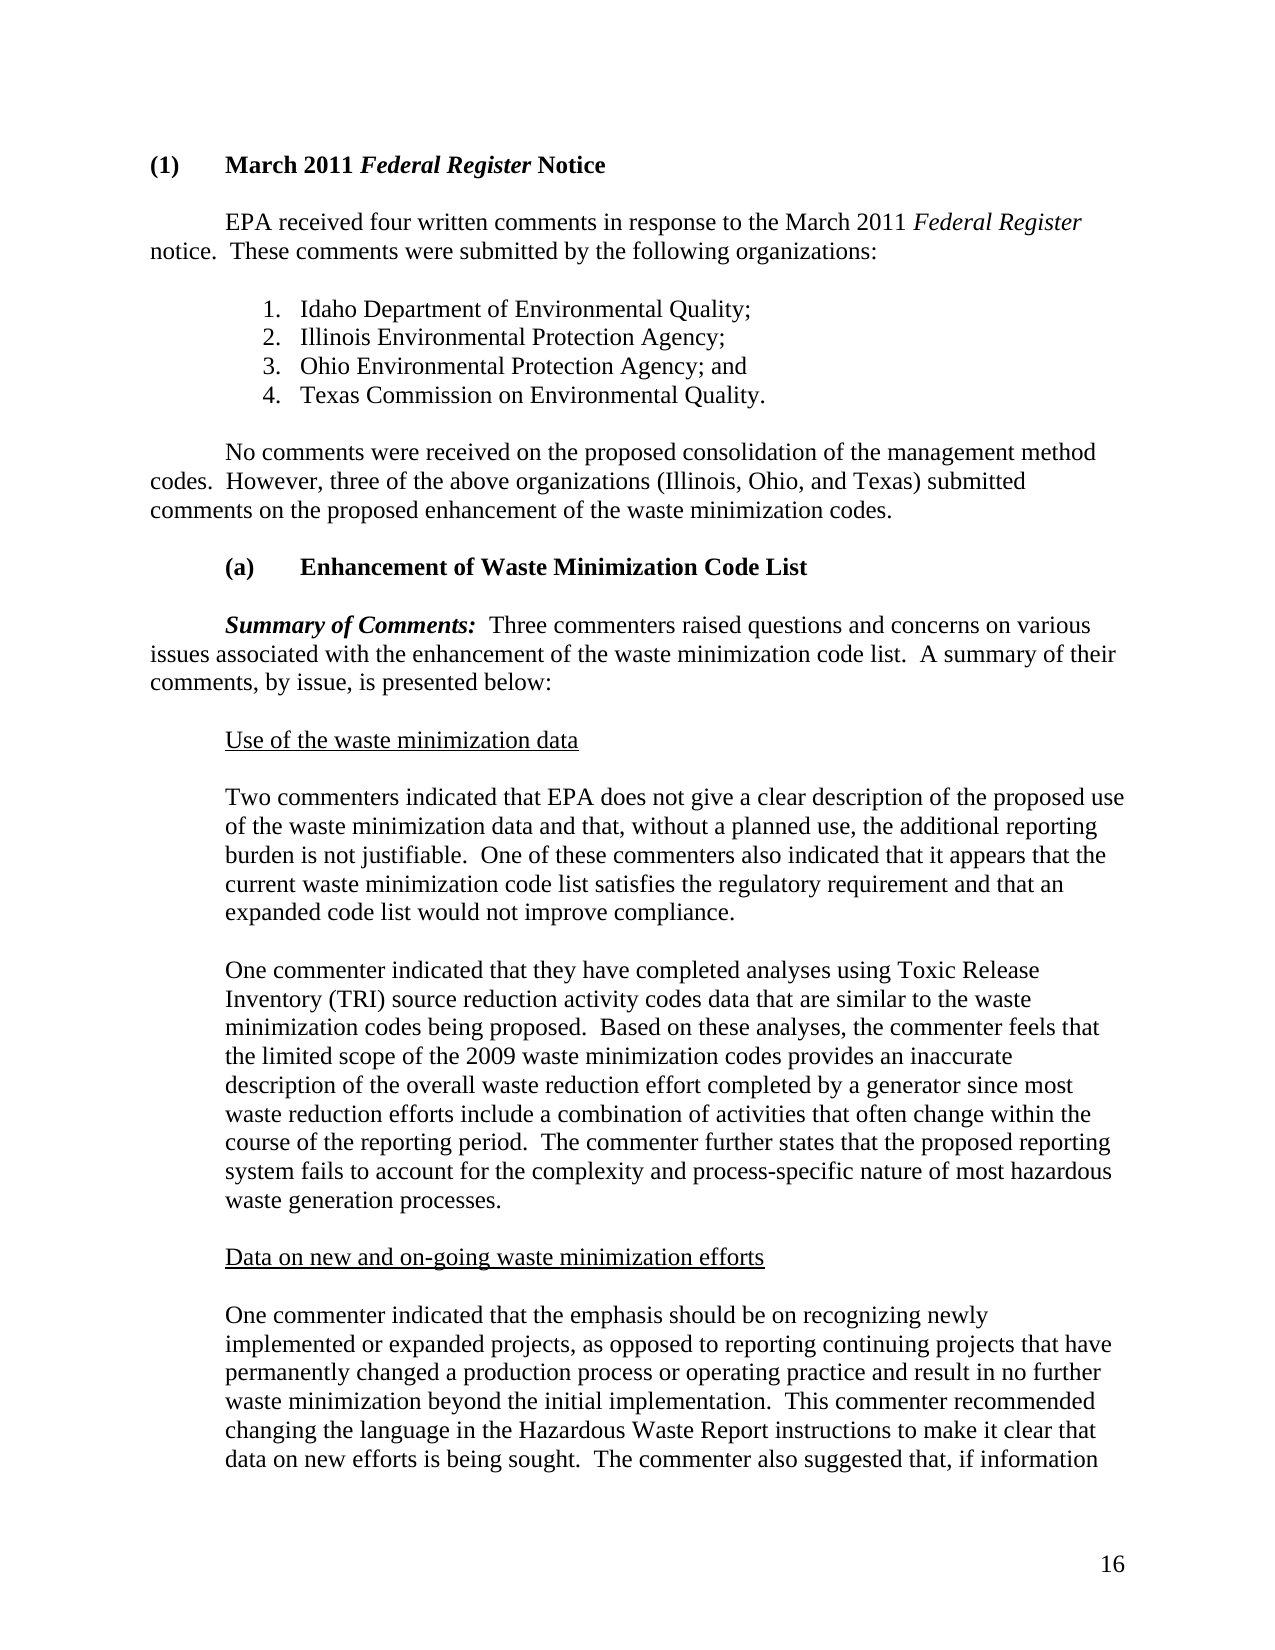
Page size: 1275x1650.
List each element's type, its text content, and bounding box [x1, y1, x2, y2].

text Summary of Comments: Three commenters raised questions and concerns on various issues associated with the enhancement of the waste minimization code list. A summary of their comments, by issue, is presented below: [150, 610, 1125, 696]
text Use of the waste minimization data [225, 725, 1125, 754]
text EPA received four written comments in response to the March 2011 Federal Register notice. These comments were submitted by the following organizations: [150, 207, 1125, 265]
text Data on new and on-going waste minimization efforts [225, 1242, 1125, 1271]
list Ohio Environmental Protection Agency; and [262, 351, 1125, 380]
list March 2011 Federal Register Notice [150, 150, 1125, 179]
text One commenter indicated that they have completed analyses using Toxic Release Inventory (TRI) source reduction activity codes data that are similar to the waste minimization codes being proposed. Based on these analyses, the commenter feels that the limited scope of the 2009 waste minimization codes provides an inaccurate description of the overall waste reduction effort completed by a generator since most waste reduction efforts include a combination of activities that often change within the course of the reporting period. The commenter further states that the proposed reporting system fails to account for the complexity and process-specific nature of most hazardous waste generation processes. [225, 955, 1125, 1214]
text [225, 1300, 1125, 1472]
text No comments were received on the proposed consolidation of the management method codes. However, three of the above organizations (Illinois, Ohio, and Texas) submitted comments on the proposed enhancement of the waste minimization codes. [150, 437, 1125, 524]
list Illinois Environmental Protection Agency; [262, 322, 1125, 351]
text Two commenters indicated that EPA does not give a clear description of the proposed use of the waste minimization data and that, without a planned use, the additional reporting burden is not justifiable. One of these commenters also indicated that it appears that the current waste minimization code list satisfies the regulatory requirement and that an expanded code list would not improve compliance. [225, 782, 1125, 926]
list Texas Commission on Environmental Quality. [262, 380, 1125, 409]
list Enhancement of Waste Minimization Code List [225, 552, 1125, 581]
list Idaho Department of Environmental Quality; [262, 294, 1125, 322]
